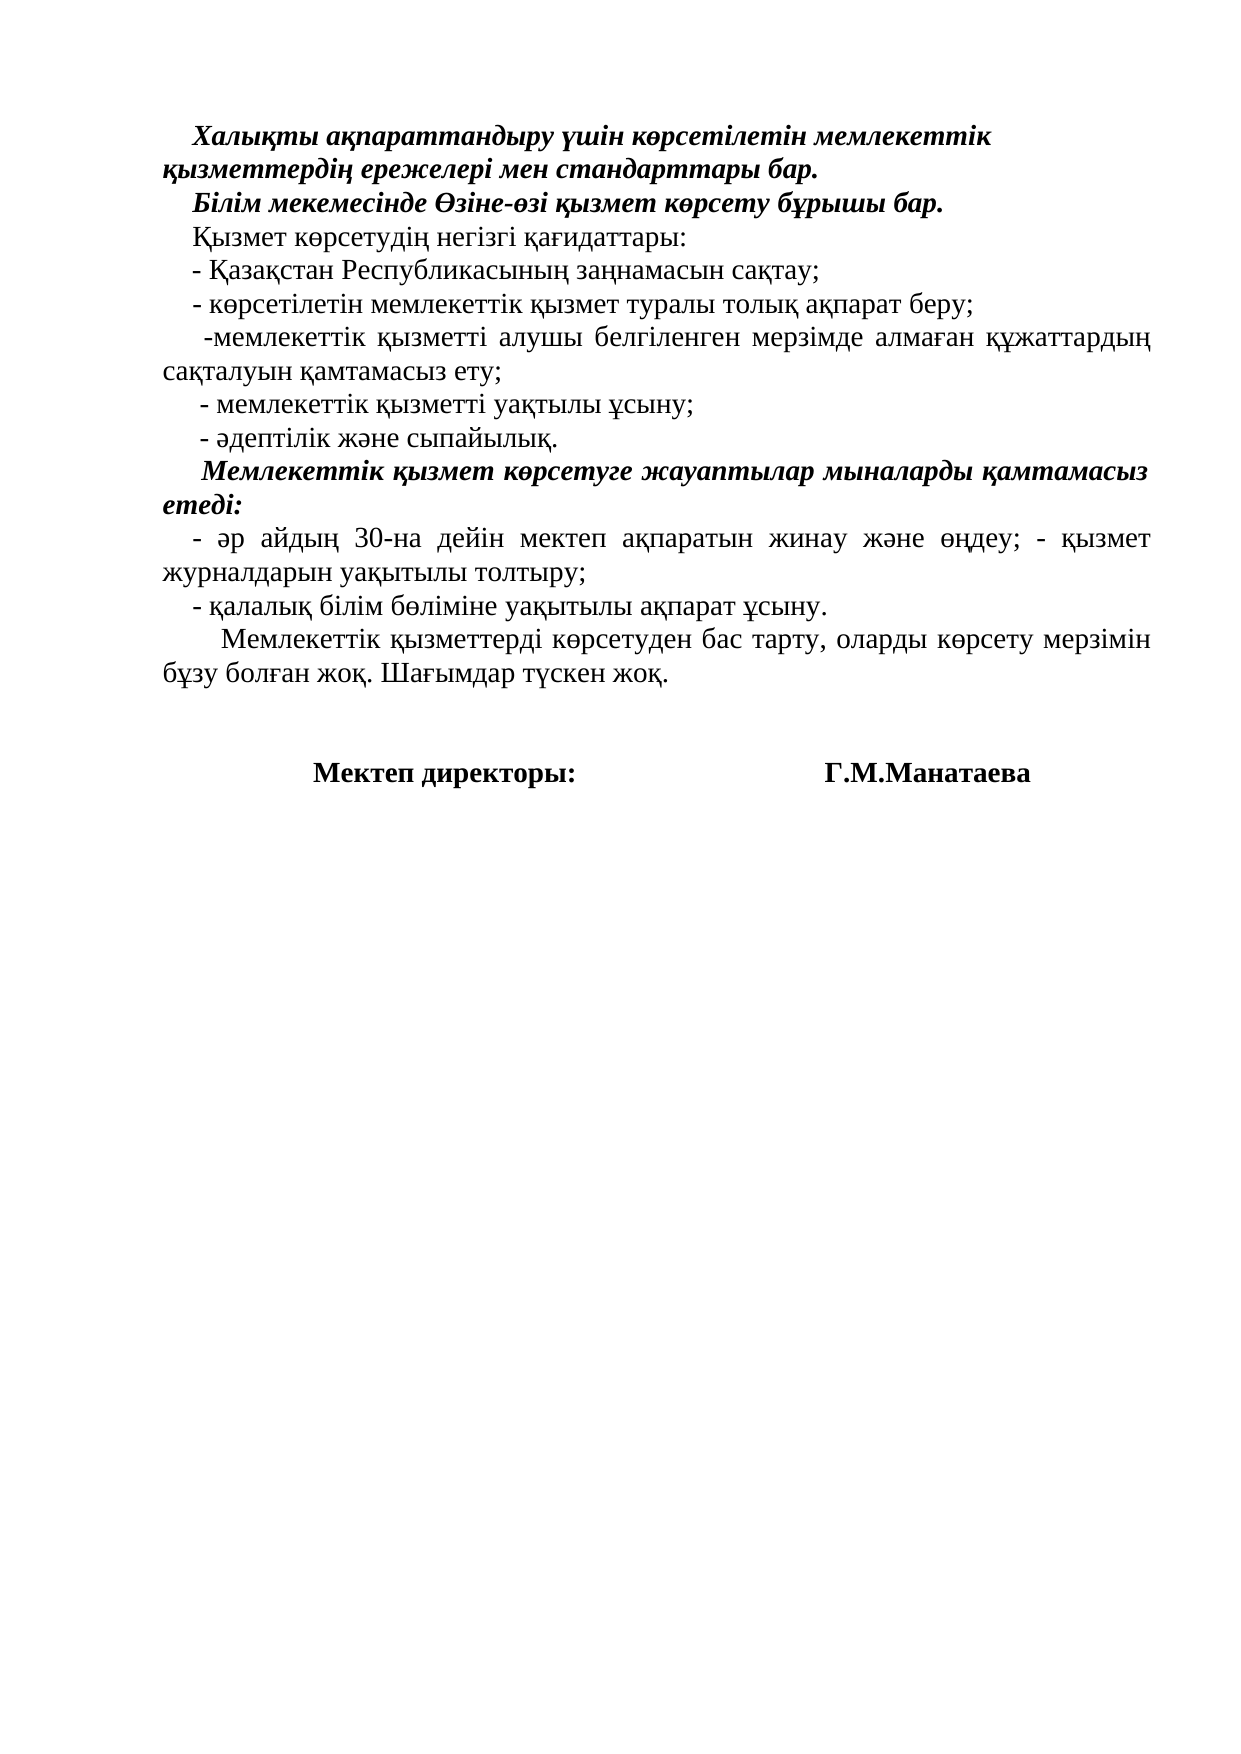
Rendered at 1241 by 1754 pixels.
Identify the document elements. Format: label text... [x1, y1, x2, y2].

text Халықты ақпараттандыру үшін көрсетілетін мемлекеттік қызметтердің ережелері мен стандарттары бар. [162, 118, 1152, 185]
text - Қазақстан Республикасының заңнамасын сақтау; [162, 252, 1152, 286]
text Білім мекемесінде Өзіне-өзі қызмет көрсету бұрышы бар. [162, 185, 1152, 219]
text - мемлекеттік қызметті уақтылы ұсыну; [162, 386, 1152, 420]
text - көрсетілетін мемлекеттік қызмет туралы толық ақпарат беру; [162, 286, 1152, 319]
text Мемлекеттік қызмет көрсетуге жауаптылар мыналарды қамтамасыз етеді: [162, 453, 1152, 521]
text - қалалық білім бөліміне уақытылы ақпарат ұсыну. [162, 588, 1152, 621]
text - әр айдың 30-на дейін мектеп ақпаратын жинау және өңдеу; - қызмет журналдарын уақытылы толтыру; [162, 521, 1152, 588]
text Мектеп директоры: Г.М.Манатаева [162, 755, 1152, 789]
text Қызмет көрсетудің негізгі қағидаттары: [162, 219, 1152, 252]
text Мемлекеттік қызметтерді көрсетуден бас тарту, оларды көрсету мерзімін бұзу болған жоқ. Шағымдар түскен жоқ. [162, 621, 1152, 688]
text - әдептілік және сыпайылық. [162, 420, 1152, 453]
text -мемлекеттік қызметті алушы белгіленген мерзімде алмаған құжаттардың сақталуын қамтамасыз ету; [162, 319, 1152, 386]
